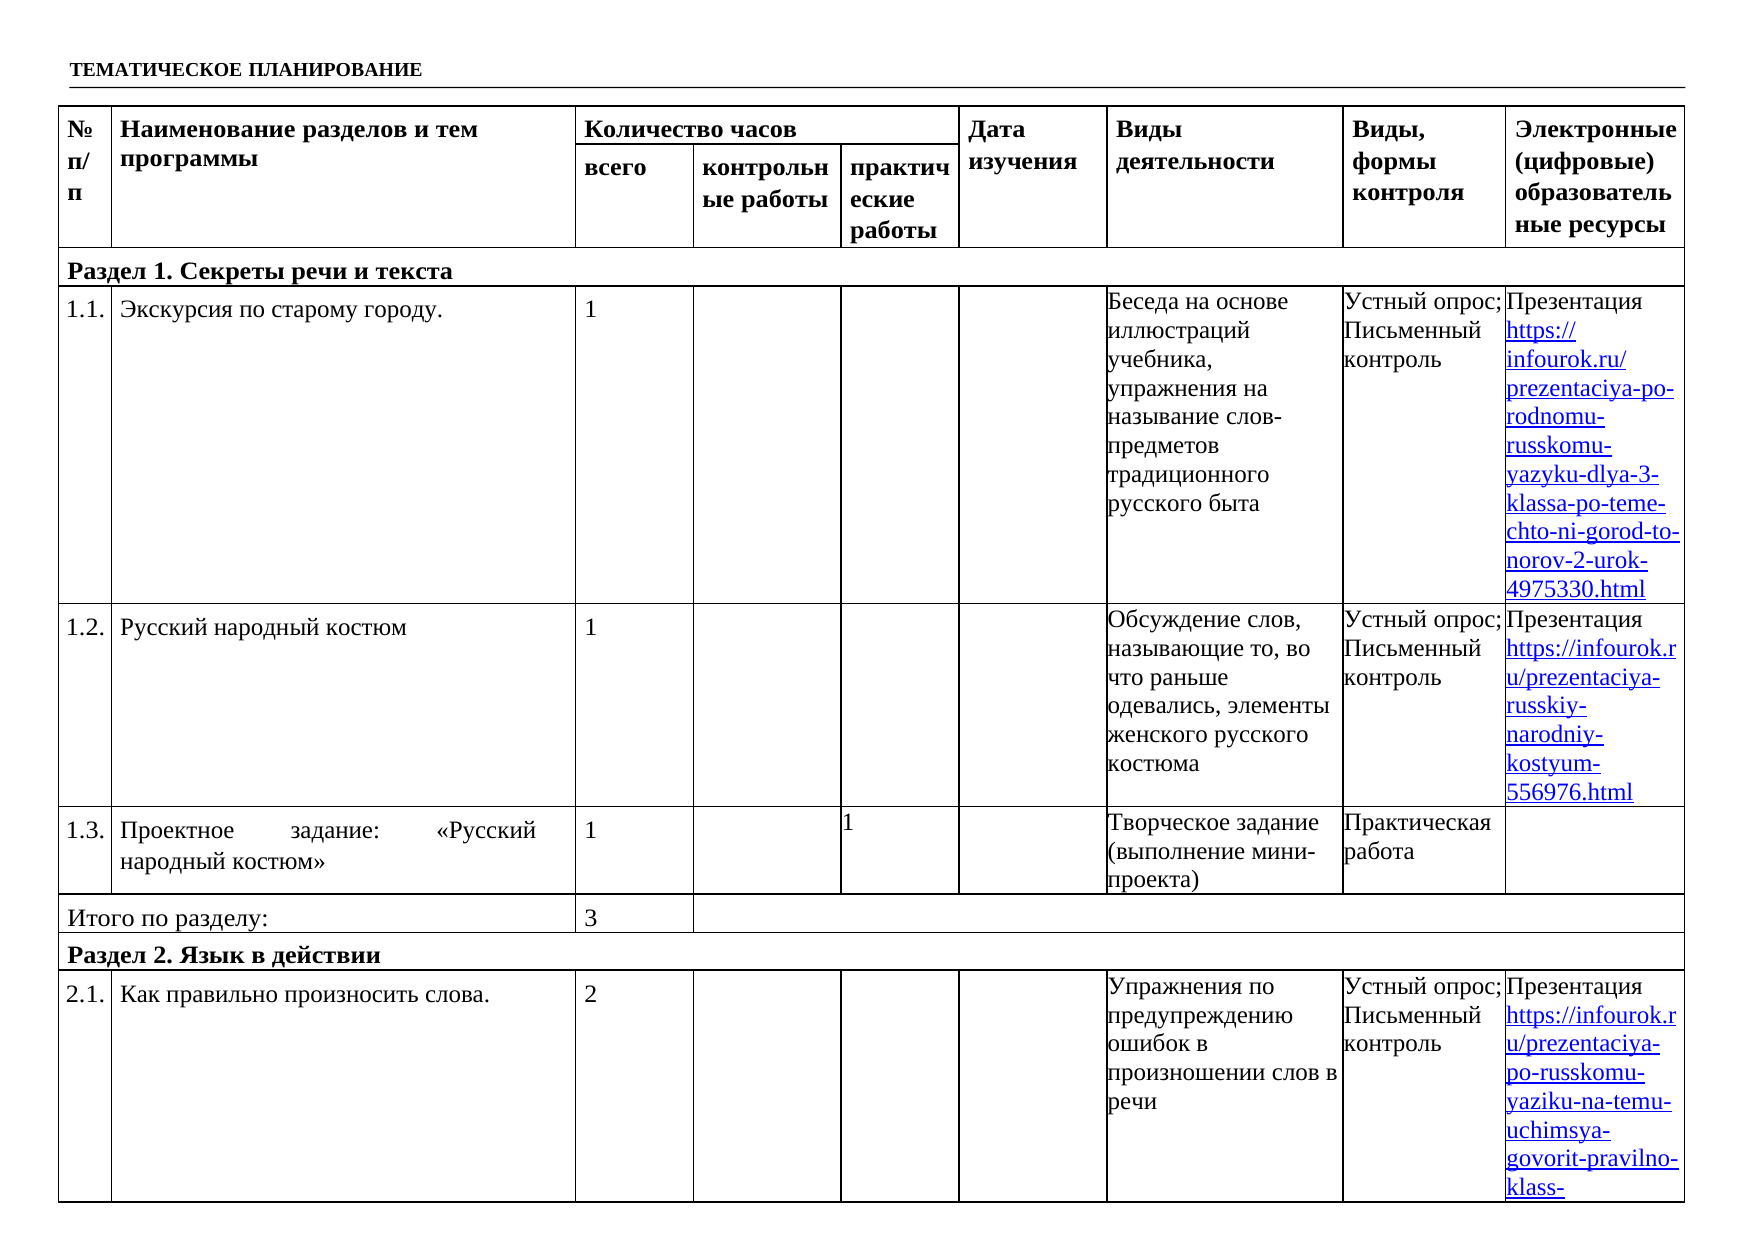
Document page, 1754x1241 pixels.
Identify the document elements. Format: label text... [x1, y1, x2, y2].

table_cell [694, 971, 840, 1201]
table_cell 1 [576, 807, 693, 893]
table_cell практические работы [842, 145, 958, 247]
table_cell 1 [576, 604, 693, 806]
table_cell Раздел 2. Язык в действии [59, 933, 1684, 969]
table_cell 1.1. [59, 287, 111, 603]
table_cell [842, 287, 958, 603]
text ТЕМАТИЧЕСКОЕ ПЛАНИРОВАНИЕ [69, 58, 1698, 81]
table_cell Творческое задание (выполнение мини-проекта) [1108, 807, 1342, 893]
table_cell 1.2. [59, 604, 111, 806]
table_cell [960, 604, 1106, 806]
table_cell [960, 971, 1106, 1201]
table_cell 1 [576, 287, 693, 603]
table_cell Проектное задание: «Русский народный костюм» [112, 807, 575, 893]
table_cell Устный опрос; Письменный контроль [1344, 604, 1505, 806]
table_header № п/п [59, 107, 111, 247]
table_header Количество часов [576, 107, 958, 143]
table_cell [694, 287, 840, 603]
table_cell всего [576, 145, 693, 247]
table_cell [842, 604, 958, 806]
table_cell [1344, 971, 1505, 1201]
table_header Виды деятельности [1108, 107, 1342, 247]
table_cell 2 [576, 971, 693, 1201]
table_header Наименование разделов и тем программы [112, 107, 575, 247]
table_cell Итого по разделу: [59, 895, 575, 931]
table_cell [694, 895, 1684, 931]
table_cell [112, 971, 575, 1201]
table_cell 3 [576, 895, 693, 931]
table_cell Практическая работа [1344, 807, 1505, 893]
table_cell Презентация https://infourok.ru/prezentaciya-russkiy-narodniy-kostyum-556976.html [1506, 604, 1684, 806]
table_header Дата изучения [960, 107, 1106, 247]
table_cell 1 [842, 807, 958, 893]
table_cell [960, 807, 1106, 893]
table_cell 2.1. [59, 971, 111, 1201]
table_cell [842, 971, 958, 1201]
table_cell Раздел 1. Секреты речи и текста [59, 248, 1684, 285]
table_cell Экскурсия по старому городу. [112, 287, 575, 603]
table_cell [694, 807, 840, 893]
table_cell Устный опрос; Письменный контроль [1344, 287, 1505, 603]
table_cell Обсуждение слов, называющие то, во что раньше одевались, элементы женского русского костюма [1108, 604, 1342, 806]
table_cell [960, 287, 1106, 603]
table_header Виды, формы контроля [1344, 107, 1505, 247]
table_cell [1108, 971, 1342, 1201]
table_cell [694, 604, 840, 806]
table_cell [1506, 971, 1684, 1201]
table_cell Беседа на основе иллюстраций учебника, упражнения на называние слов-предметов традиционного русского быта [1108, 287, 1342, 603]
table_cell контрольные работы [694, 145, 840, 247]
table_cell [1506, 807, 1684, 893]
table_cell Презентация https://infourok.ru/prezentaciya-po-rodnomu-russkomu-yazyku-dlya-3-klassa-po-teme-chto-ni-gorod-to-norov-2-urok-4975330.html [1506, 287, 1684, 603]
table_cell 1.3. [59, 807, 111, 893]
table_cell Русский народный костюм [112, 604, 575, 806]
table_header Электронные (цифровые) образовательные ресурсы [1506, 107, 1684, 247]
